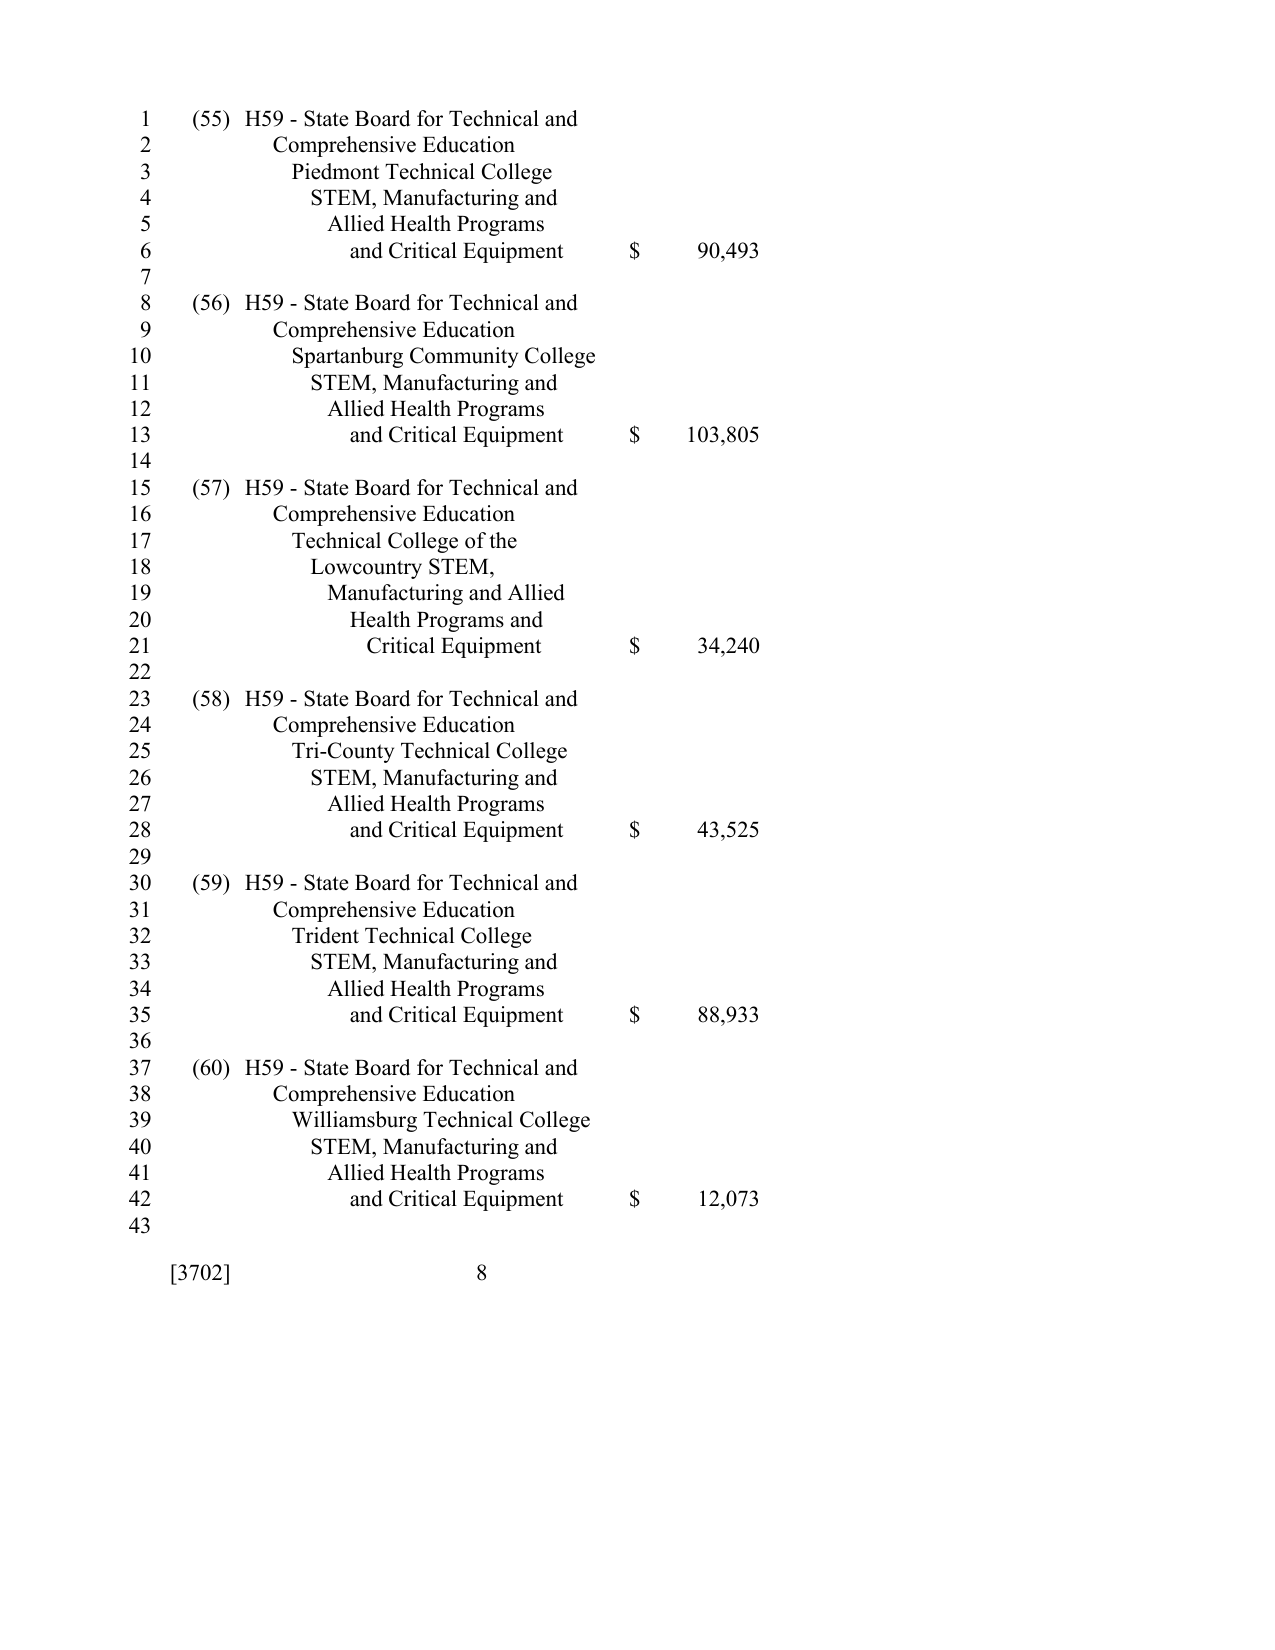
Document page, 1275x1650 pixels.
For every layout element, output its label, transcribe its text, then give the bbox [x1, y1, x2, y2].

text and Critical Equipment $ 88,933 [169, 1001, 787, 1027]
text (56) H59 - State Board for Technical and [169, 289, 787, 316]
text Lowcountry STEM, [169, 553, 787, 579]
text Allied Health Programs [169, 975, 787, 1001]
text (57) H59 - State Board for Technical and [169, 474, 787, 500]
text Comprehensive Education [169, 896, 787, 922]
text and Critical Equipment $ 43,525 [169, 817, 787, 843]
text Allied Health Programs [169, 210, 787, 237]
text Critical Equipment $ 34,240 [169, 632, 787, 658]
text Comprehensive Education [169, 711, 787, 737]
text and Critical Equipment $ 103,805 [169, 421, 787, 448]
text STEM, Manufacturing and [169, 1133, 787, 1159]
text (60) H59 - State Board for Technical and [169, 1054, 787, 1080]
text Piedmont Technical College [169, 158, 787, 184]
text (58) H59 - State Board for Technical and [169, 685, 787, 711]
text Spartanburg Community College [169, 342, 787, 368]
text (59) H59 - State Board for Technical and [169, 869, 787, 896]
text STEM, Manufacturing and [169, 368, 787, 395]
text Tri-County Technical College [169, 737, 787, 764]
text and Critical Equipment $ 12,073 [169, 1186, 787, 1212]
text and Critical Equipment $ 90,493 [169, 237, 787, 263]
text Manufacturing and Allied [169, 579, 787, 606]
text Comprehensive Education [169, 500, 787, 527]
text STEM, Manufacturing and [169, 764, 787, 790]
text Comprehensive Education [169, 131, 787, 158]
text Trident Technical College [169, 922, 787, 948]
text Allied Health Programs [169, 395, 787, 421]
text STEM, Manufacturing and [169, 948, 787, 975]
text Williamsburg Technical College [169, 1106, 787, 1133]
text (55) H59 - State Board for Technical and [169, 105, 787, 131]
text Allied Health Programs [169, 790, 787, 817]
text Comprehensive Education [169, 1080, 787, 1106]
text STEM, Manufacturing and [169, 184, 787, 210]
text Comprehensive Education [169, 316, 787, 342]
text Allied Health Programs [169, 1159, 787, 1186]
text Health Programs and [169, 606, 787, 632]
text Technical College of the [169, 527, 787, 553]
